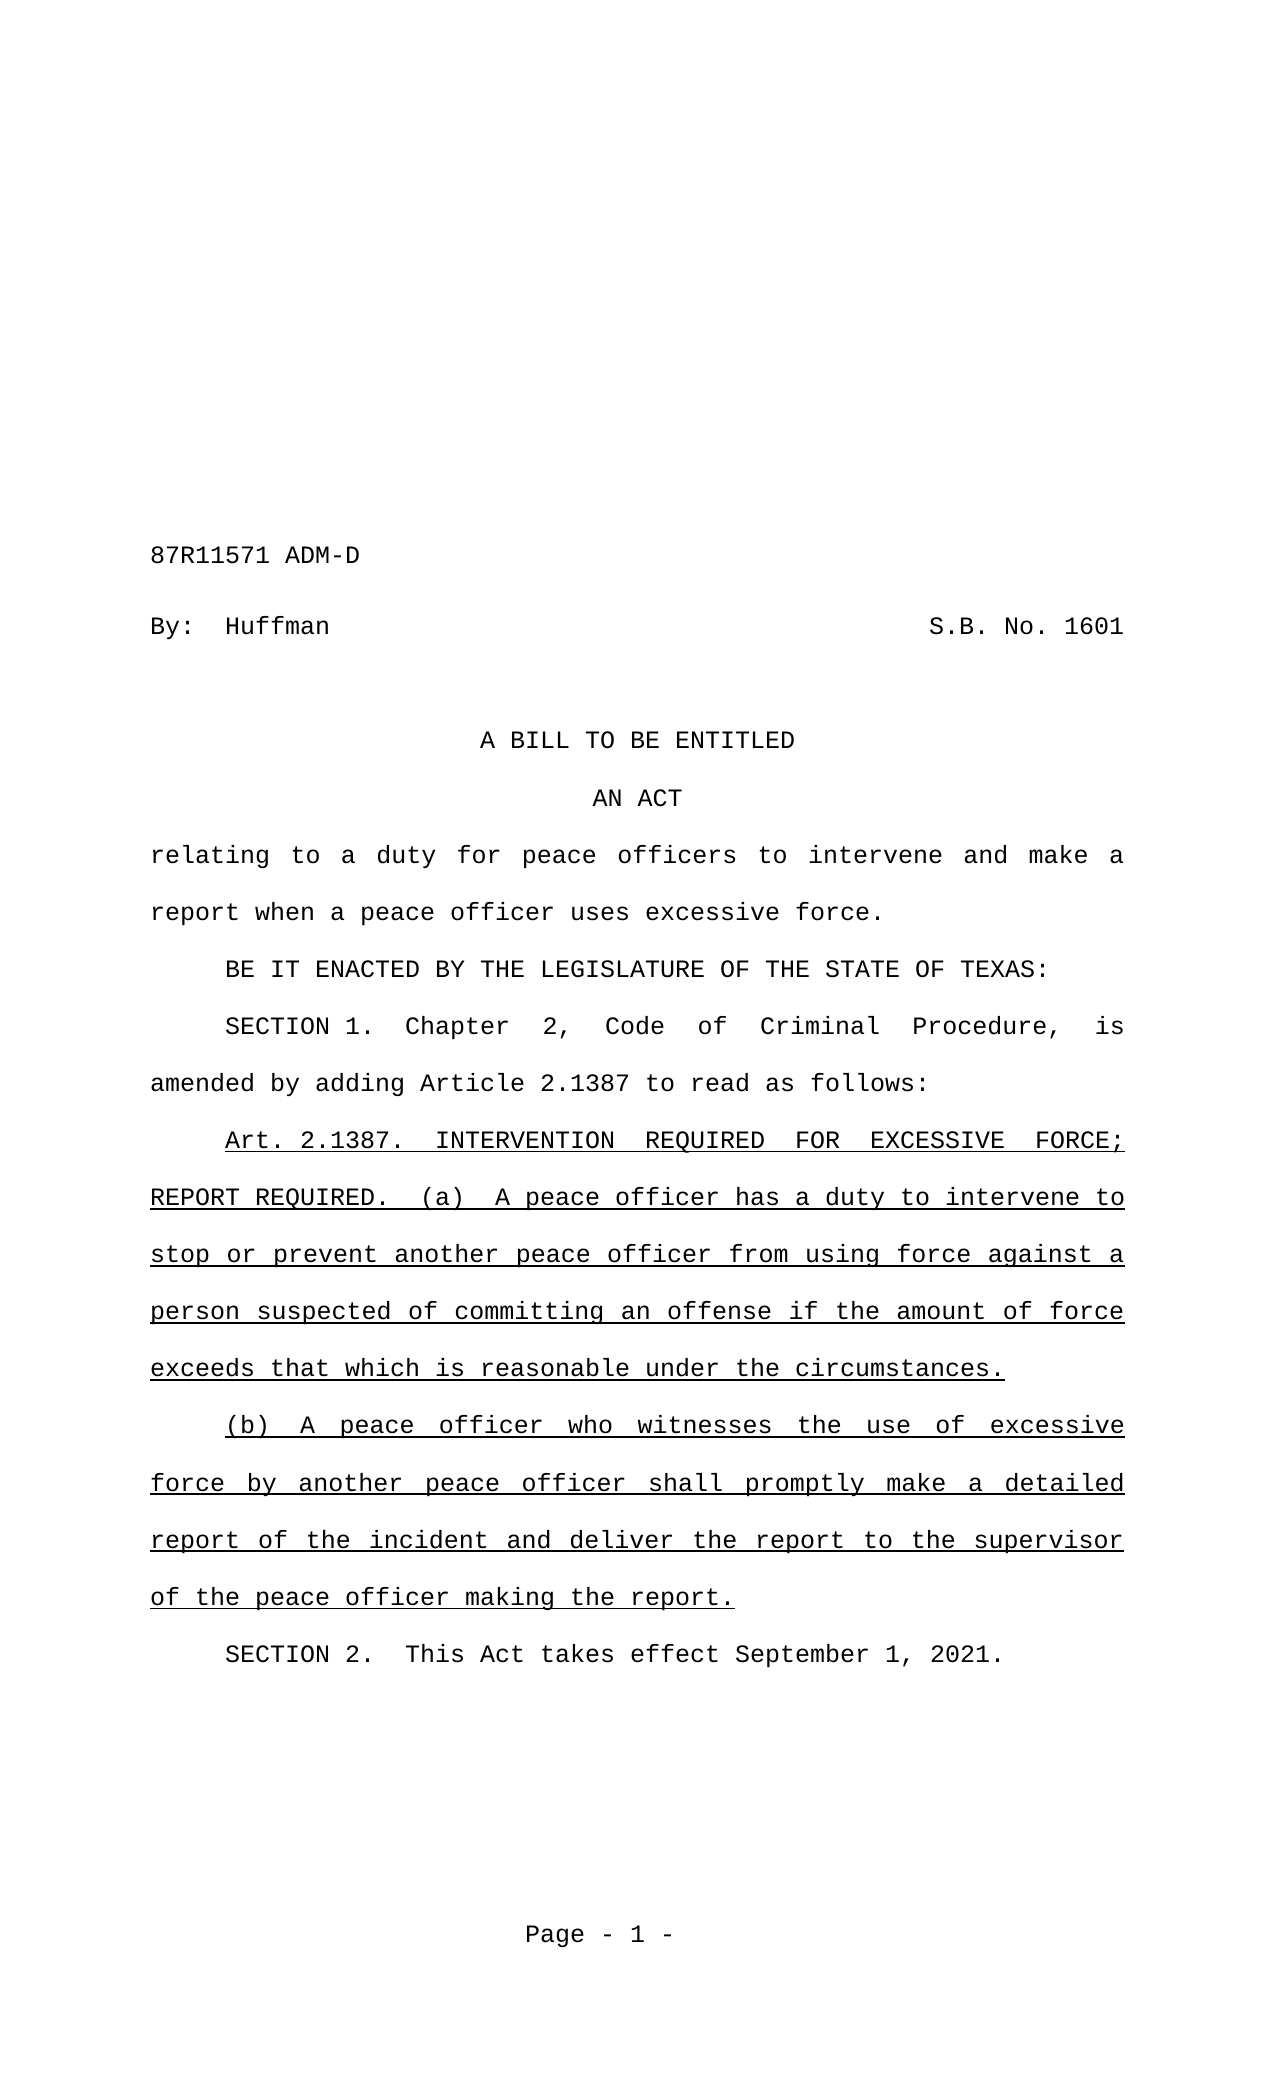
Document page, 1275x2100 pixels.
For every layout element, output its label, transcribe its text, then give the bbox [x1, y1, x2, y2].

text relating to a duty for peace officers to intervene and make a report when a peace officer uses excessive force. [150, 842, 1125, 928]
text Art. 2.1387. INTERVENTION REQUIRED FOR EXCESSIVE FORCE; REPORT REQUIRED. (a) A peace officer has a duty to intervene to stop or prevent another peace officer from using force against a person suspected of committing an offense if the amount of force exceeds that which is reasonable under the circumstances. [150, 1267, 1125, 1322]
text SECTION 1. Chapter 2, Code of Criminal Procedure, is amended by adding Article 2.1387 to read as follows: [150, 1013, 1125, 1099]
text (b) A peace officer who witnesses the use of excessive force by another peace officer shall promptly make a detailed report of the incident and deliver the report to the supervisor of the peace officer making the report. [150, 1413, 1125, 1493]
text Art. 2.1387. INTERVENTION REQUIRED FOR EXCESSIVE FORCE; REPORT REQUIRED. (a) A peace officer has a duty to intervene to stop or prevent another peace officer from using force against a person suspected of committing an offense if the amount of force exceeds that which is reasonable under the circumstances. [150, 1127, 1125, 1208]
text (b) A peace officer who witnesses the use of excessive force by another peace officer shall promptly make a detailed report of the incident and deliver the report to the supervisor of the peace officer making the report. [150, 1495, 1125, 1613]
text BE IT ENACTED BY THE LEGISLATURE OF THE STATE OF TEXAS: [150, 956, 1125, 985]
text SECTION 2. This Act takes effect September 1, 2021. [150, 1641, 1125, 1670]
text A BILL TO BE ENTITLED [150, 728, 1125, 756]
text AN ACT [150, 785, 1125, 813]
text By: Huffman S.B. No. 1601 [150, 614, 1125, 642]
text 87R11571 ADM-D [150, 542, 1125, 571]
text Art. 2.1387. INTERVENTION REQUIRED FOR EXCESSIVE FORCE; REPORT REQUIRED. (a) A peace officer has a duty to intervene to stop or prevent another peace officer from using force against a person suspected of committing an offense if the amount of force exceeds that which is reasonable under the circumstances. [150, 1210, 1125, 1265]
text Art. 2.1387. INTERVENTION REQUIRED FOR EXCESSIVE FORCE; REPORT REQUIRED. (a) A peace officer has a duty to intervene to stop or prevent another peace officer from using force against a person suspected of committing an offense if the amount of force exceeds that which is reasonable under the circumstances. [150, 1324, 1125, 1384]
